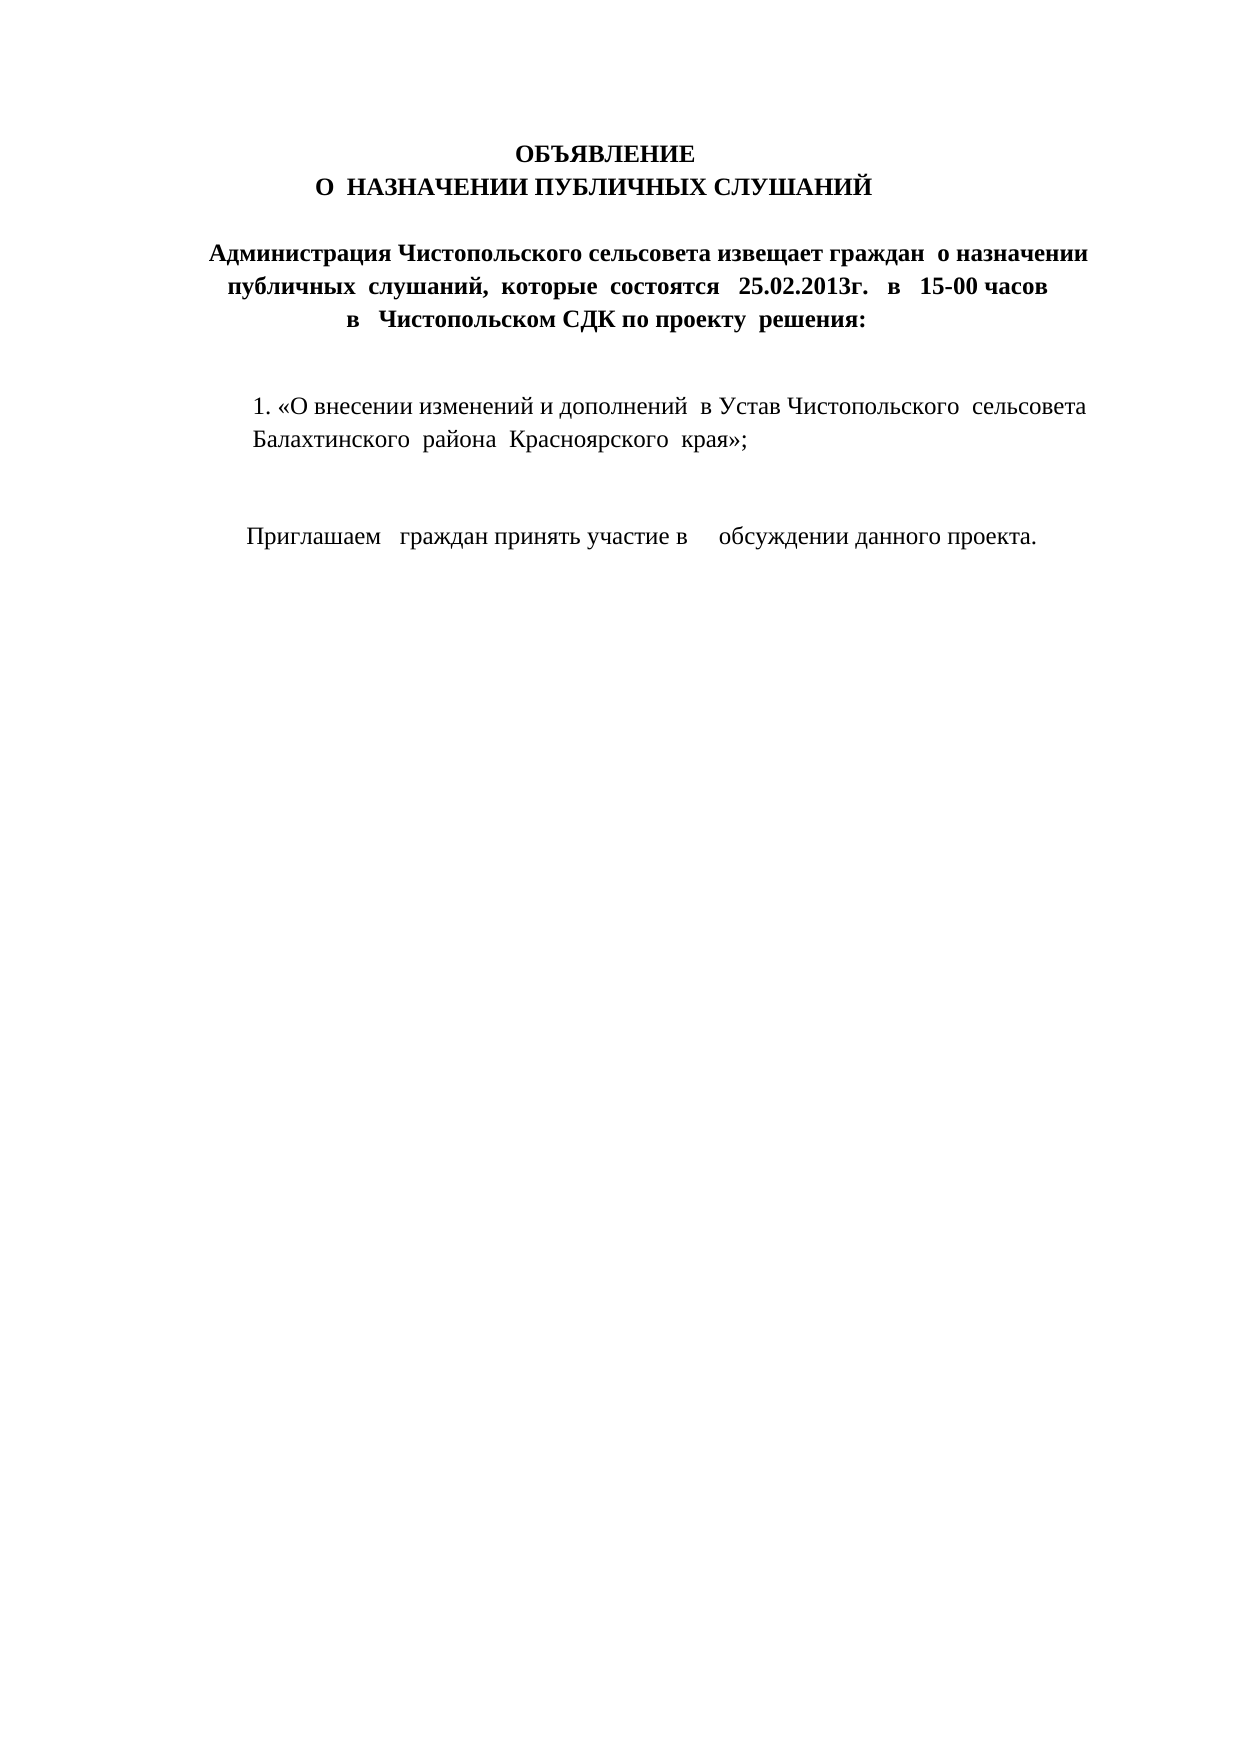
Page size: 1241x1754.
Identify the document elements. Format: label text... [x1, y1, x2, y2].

text публичных слушаний, которые состоятся 25.02.2013г. в 15-00 часов [177, 271, 1152, 300]
text ОБЪЯВЛЕНИЕ [177, 139, 1152, 168]
text в Чистопольском СДК по проекту решения: [177, 304, 1152, 333]
list Приглашаем граждан принять участие в обсуждении данного проекта. [177, 521, 1152, 550]
list 1. «О внесении изменений и дополнений в Устав Чистопольского сельсовета Балахтинского района Красноярского края»; [252, 391, 1152, 453]
text О НАЗНАЧЕНИИ ПУБЛИЧНЫХ СЛУШАНИЙ [177, 172, 1152, 201]
text Администрация Чистопольского сельсовета извещает граждан о назначении [177, 238, 1152, 267]
